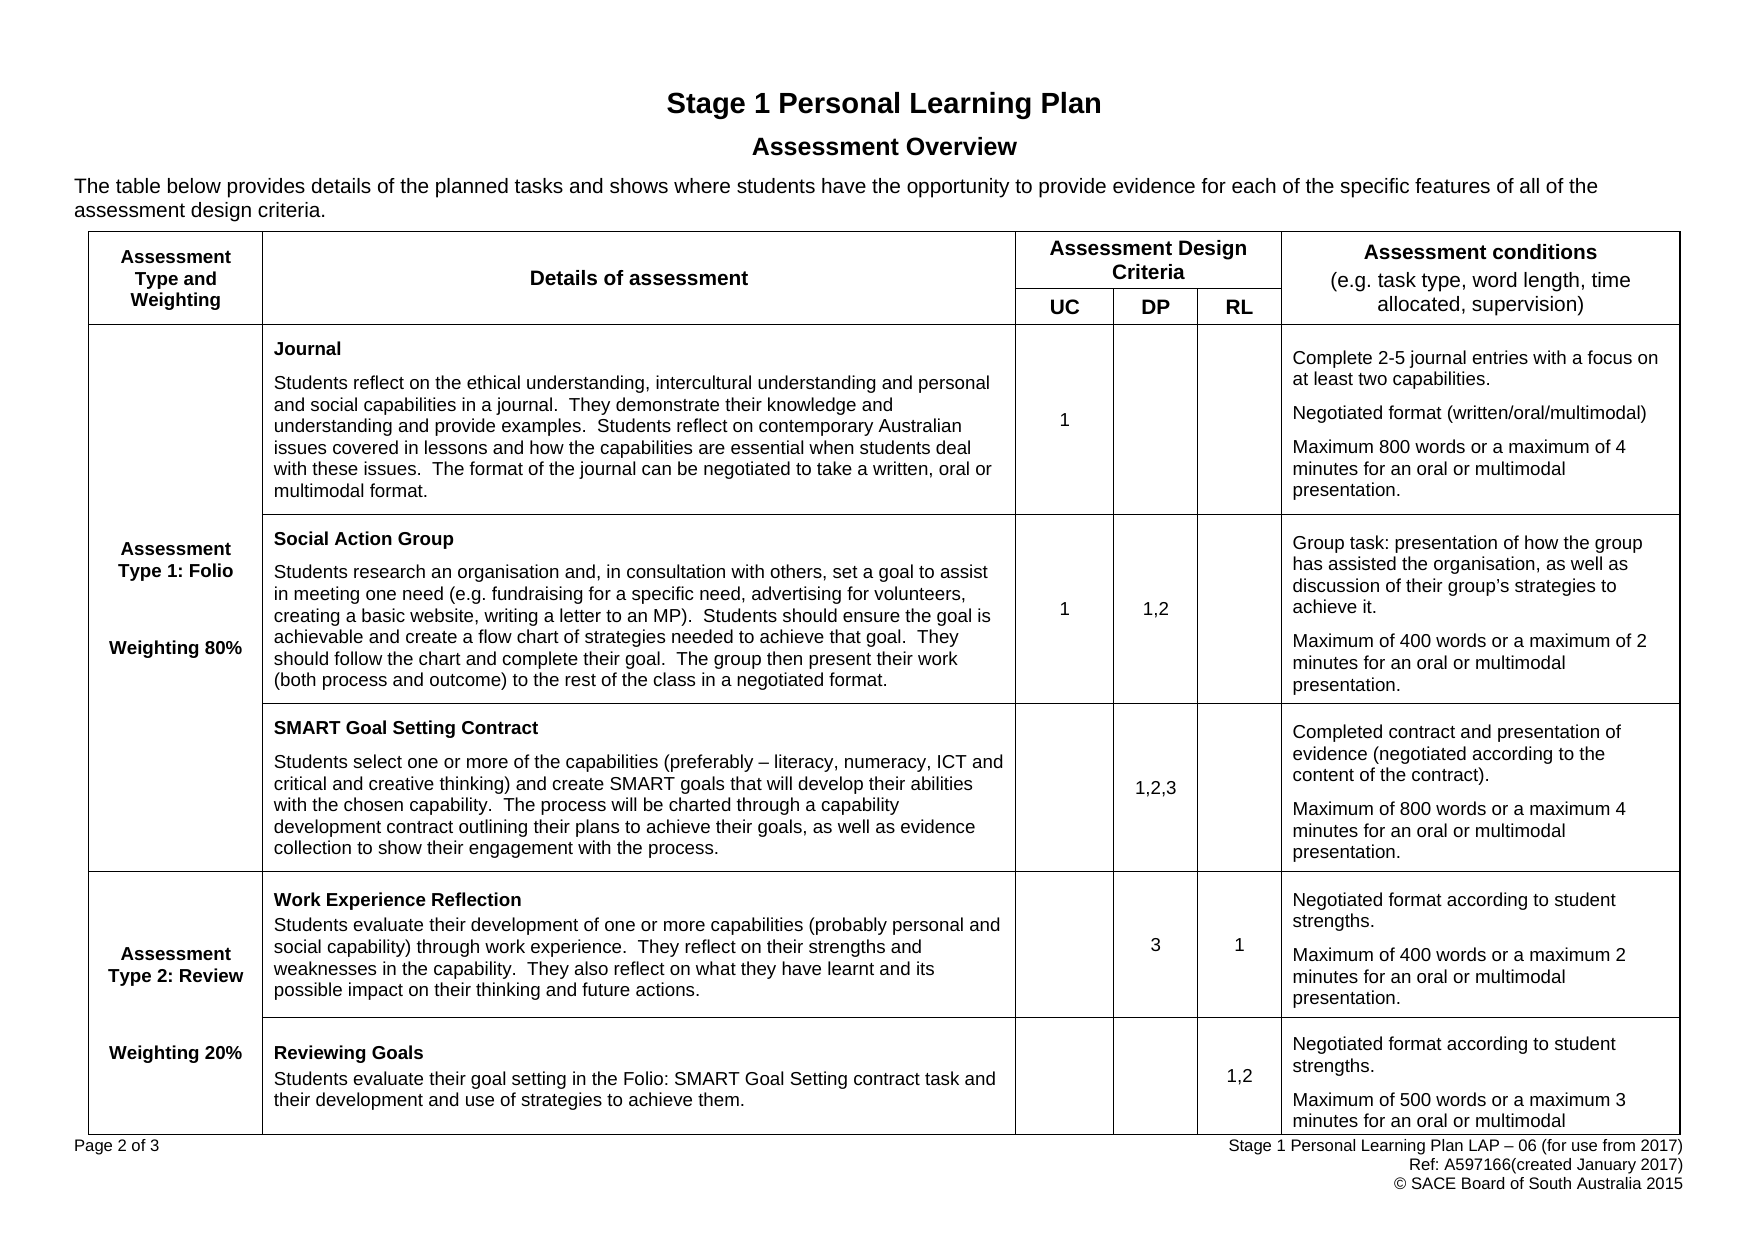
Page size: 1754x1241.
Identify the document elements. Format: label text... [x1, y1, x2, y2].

table_cell UC [1016, 289, 1113, 324]
table_cell [1114, 325, 1197, 514]
subtitle Stage 1 Personal Learning Plan [74, 86, 1695, 120]
table_cell Social Action Group Students research an organisation and, in consultation with others, set a goal to assist in meeting one need (e.g. fundraising for a specific need, advertising for volunteers, creating a basic website, writing a letter to an MP). Students should ensure the goal is achievable and create a flow chart of strategies needed to achieve that goal. They should follow the chart and complete their goal. The group then present their work (both process and outcome) to the rest of the class in a negotiated format. [263, 515, 1015, 703]
table_cell [1016, 1018, 1113, 1134]
table_cell [1016, 704, 1113, 871]
table_cell 1 [1016, 325, 1113, 514]
table_cell Assessment Type 2: Review Weighting 20% [89, 872, 262, 1134]
table_cell 1,2 [1114, 515, 1197, 703]
table_cell Completed contract and presentation of evidence (negotiated according to the content of the contract). Maximum of 800 words or a maximum 4 minutes for an oral or multimodal presentation. [1282, 704, 1679, 871]
table_cell DP [1114, 289, 1197, 324]
table_cell [1016, 872, 1113, 1017]
table_cell [1198, 325, 1281, 514]
table_cell Assessment Type 1: Folio Weighting 80% [89, 325, 262, 871]
table_cell Work Experience Reflection Students evaluate their development of one or more capabilities (probably personal and social capability) through work experience. They reflect on their strengths and weaknesses in the capability. They also reflect on what they have learnt and its possible impact on their thinking and future actions. [263, 872, 1015, 1017]
table_cell 3 [1114, 872, 1197, 1017]
table_cell 1 [1198, 872, 1281, 1017]
table_cell Negotiated format according to student strengths. Maximum of 400 words or a maximum 2 minutes for an oral or multimodal presentation. [1282, 872, 1679, 1017]
table_header Assessment Type and Weighting [89, 232, 262, 324]
table_header Assessment conditions (e.g. task type, word length, time allocated, supervision) [1282, 232, 1679, 324]
table_cell Complete 2-5 journal entries with a focus on at least two capabilities. Negotiated format (written/oral/multimodal) Maximum 800 words or a maximum of 4 minutes for an oral or multimodal presentation. [1282, 325, 1679, 514]
table_cell Journal Students reflect on the ethical understanding, intercultural understanding and personal and social capabilities in a journal. They demonstrate their knowledge and understanding and provide examples. Students reflect on contemporary Australian issues covered in lessons and how the capabilities are essential when students deal with these issues. The format of the journal can be negotiated to take a written, oral or multimodal format. [263, 325, 1015, 514]
table_cell 1,2 [1198, 1018, 1281, 1134]
table_cell [1198, 704, 1281, 871]
text The table below provides details of the planned tasks and shows where students have the opportunity to provide evidence for each of the specific features of all of the assessment design criteria. [74, 173, 1695, 221]
table_cell 1,2,3 [1114, 704, 1197, 871]
table_cell [1198, 515, 1281, 703]
table_cell Group task: presentation of how the group has assisted the organisation, as well as discussion of their group’s strategies to achieve it. Maximum of 400 words or a maximum of 2 minutes for an oral or multimodal presentation. [1282, 515, 1679, 703]
table_cell 1 [1016, 515, 1113, 703]
subtitle Assessment Overview [74, 132, 1695, 161]
table_cell [1114, 1018, 1197, 1134]
table_cell RL [1198, 289, 1281, 324]
table_cell Negotiated format according to student strengths. Maximum of 500 words or a maximum 3 minutes for an oral or multimodal presentation. [1282, 1018, 1679, 1134]
table_header Details of assessment [263, 232, 1015, 324]
table_cell SMART Goal Setting Contract Students select one or more of the capabilities (preferably – literacy, numeracy, ICT and critical and creative thinking) and create SMART goals that will develop their abilities with the chosen capability. The process will be charted through a capability development contract outlining their plans to achieve their goals, as well as evidence collection to show their engagement with the process. [263, 704, 1015, 871]
table_header Assessment Design Criteria [1016, 232, 1281, 288]
